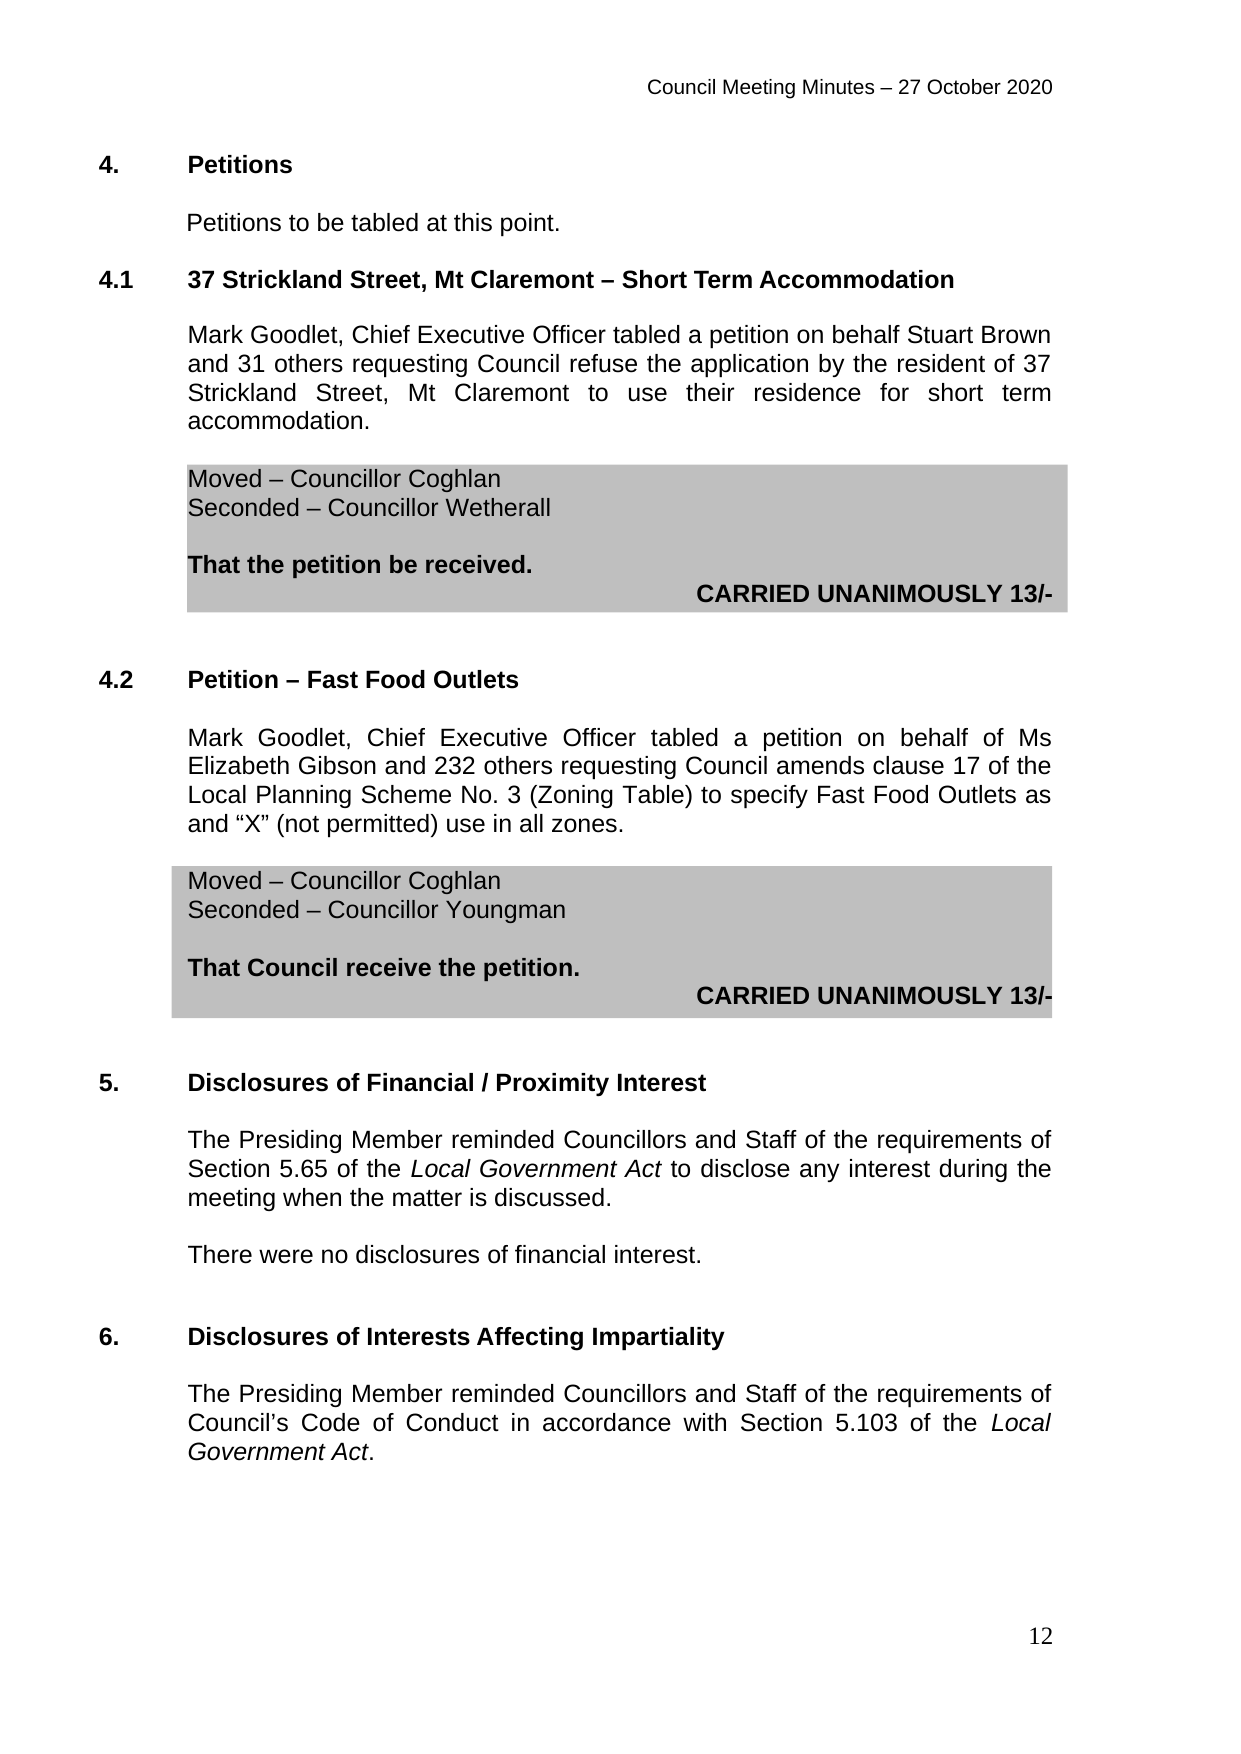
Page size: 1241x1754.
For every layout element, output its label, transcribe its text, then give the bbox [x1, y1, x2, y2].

text The Presiding Member reminded Councillors and Staff of the requirements of Section 5.65 of the Local Government Act to disclose any interest during the meeting when the matter is discussed. [187, 1125, 1053, 1211]
text That Council receive the petition. [187, 953, 1053, 981]
text Moved – Councillor Coghlan [187, 866, 1053, 895]
list Petitions to be tabled at this point. [186, 207, 1053, 236]
text Moved – Councillor Coghlan [187, 464, 1053, 493]
text Seconded – Councillor Wetherall [187, 493, 1053, 521]
text Seconded – Councillor Youngman [187, 895, 1053, 924]
subtitle Disclosures of Financial / Proximity Interest [98, 1068, 1053, 1096]
list Mark Goodlet, Chief Executive Officer tabled a petition on behalf Stuart Brown and 31 others requesting Council refuse the application by the resident of 37 Strickland Street, Mt Claremont to use their residence for short term accommodation. [187, 320, 1053, 435]
text Mark Goodlet, Chief Executive Officer tabled a petition on behalf of Ms Elizabeth Gibson and 232 others requesting Council amends clause 17 of the Local Planning Scheme No. 3 (Zoning Table) to specify Fast Food Outlets as and “X” (not permitted) use in all zones. [187, 723, 1053, 838]
text That the petition be received. [187, 550, 1053, 579]
text CARRIED UNANIMOUSLY 13/- [187, 981, 1053, 1010]
subtitle Petition – Fast Food Outlets [98, 665, 1053, 694]
subtitle Disclosures of Interests Affecting Impartiality [98, 1322, 1053, 1350]
text There were no disclosures of financial interest. [187, 1240, 1053, 1269]
text CARRIED UNANIMOUSLY 13/- [187, 579, 1053, 608]
subtitle 37 Strickland Street, Mt Claremont – Short Term Accommodation [98, 265, 1053, 294]
text The Presiding Member reminded Councillors and Staff of the requirements of Council’s Code of Conduct in accordance with Section 5.103 of the Local Government Act. [187, 1379, 1053, 1465]
subtitle Petitions [98, 150, 1053, 179]
